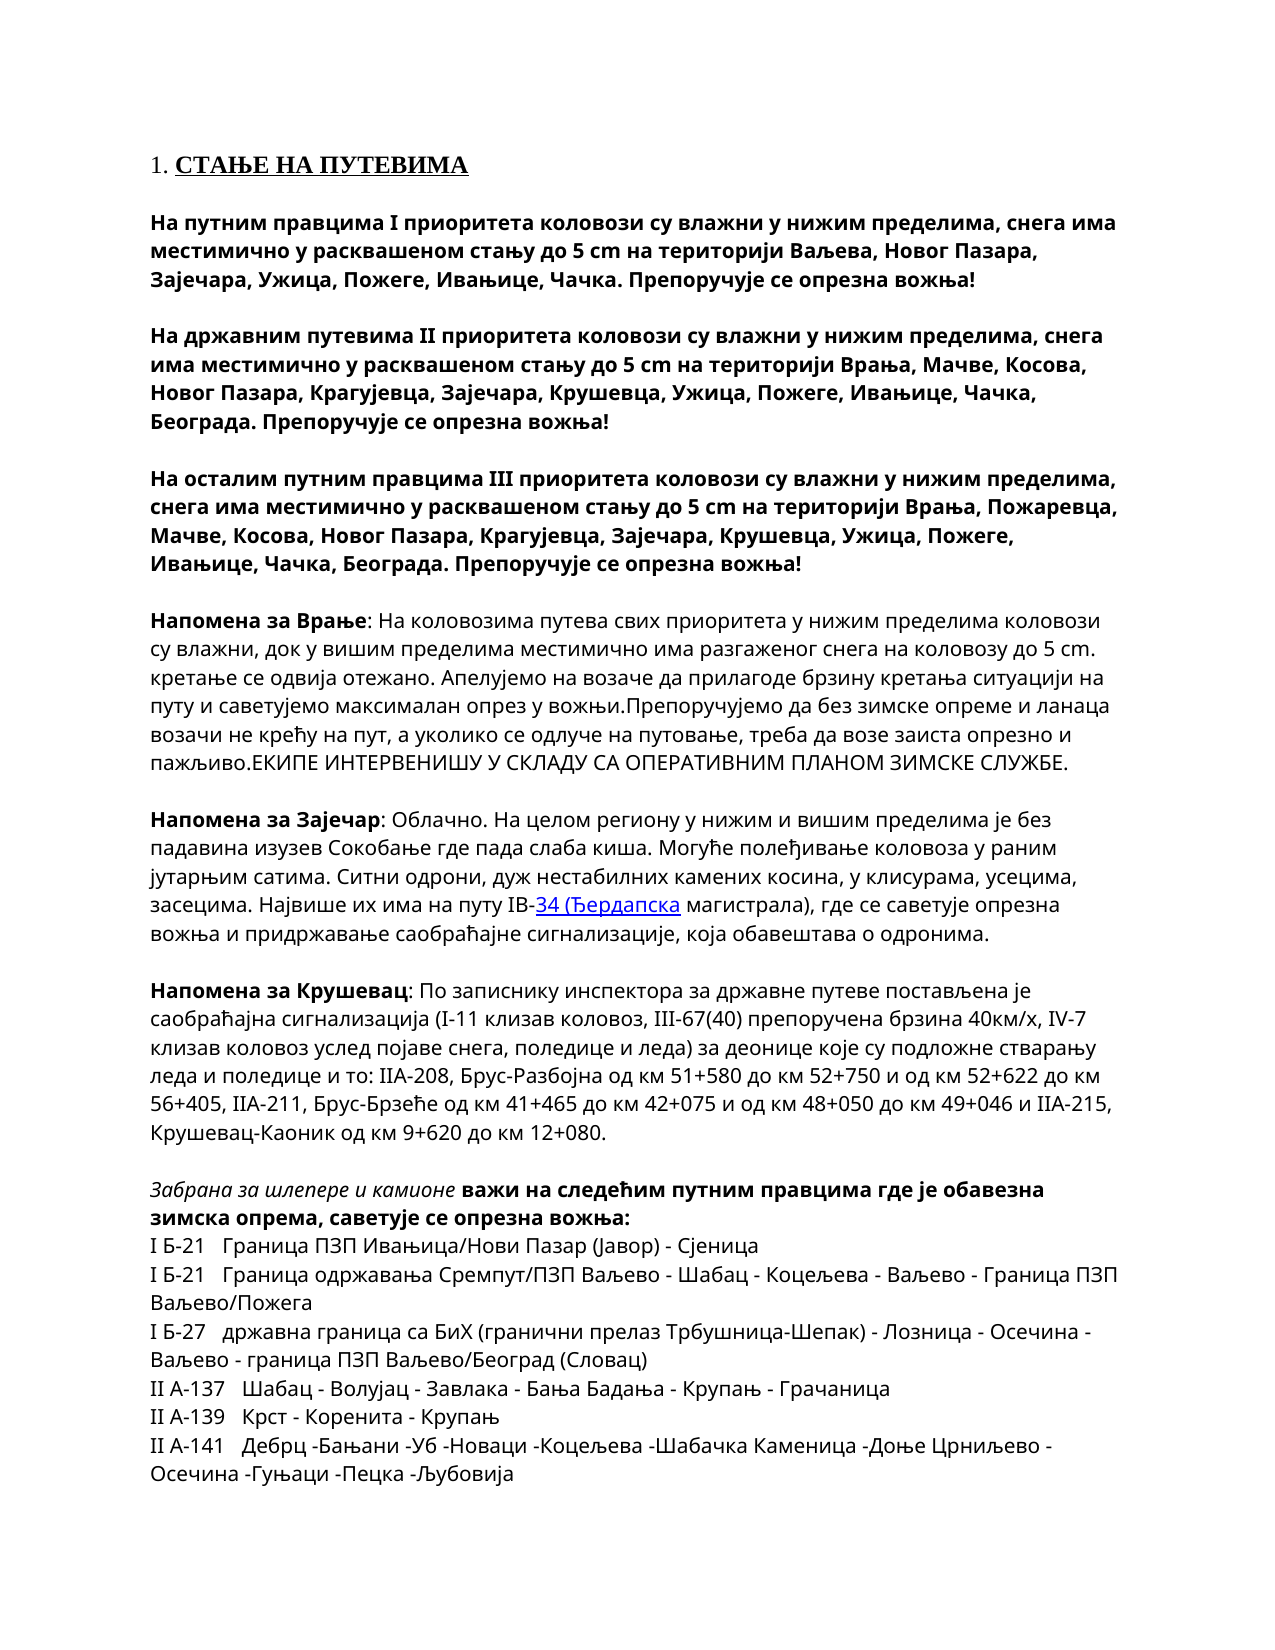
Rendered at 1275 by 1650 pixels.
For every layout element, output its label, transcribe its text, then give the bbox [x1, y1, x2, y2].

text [150, 208, 1125, 1488]
text 1. СТАЊЕ НА ПУТЕВИМА [150, 150, 1125, 179]
